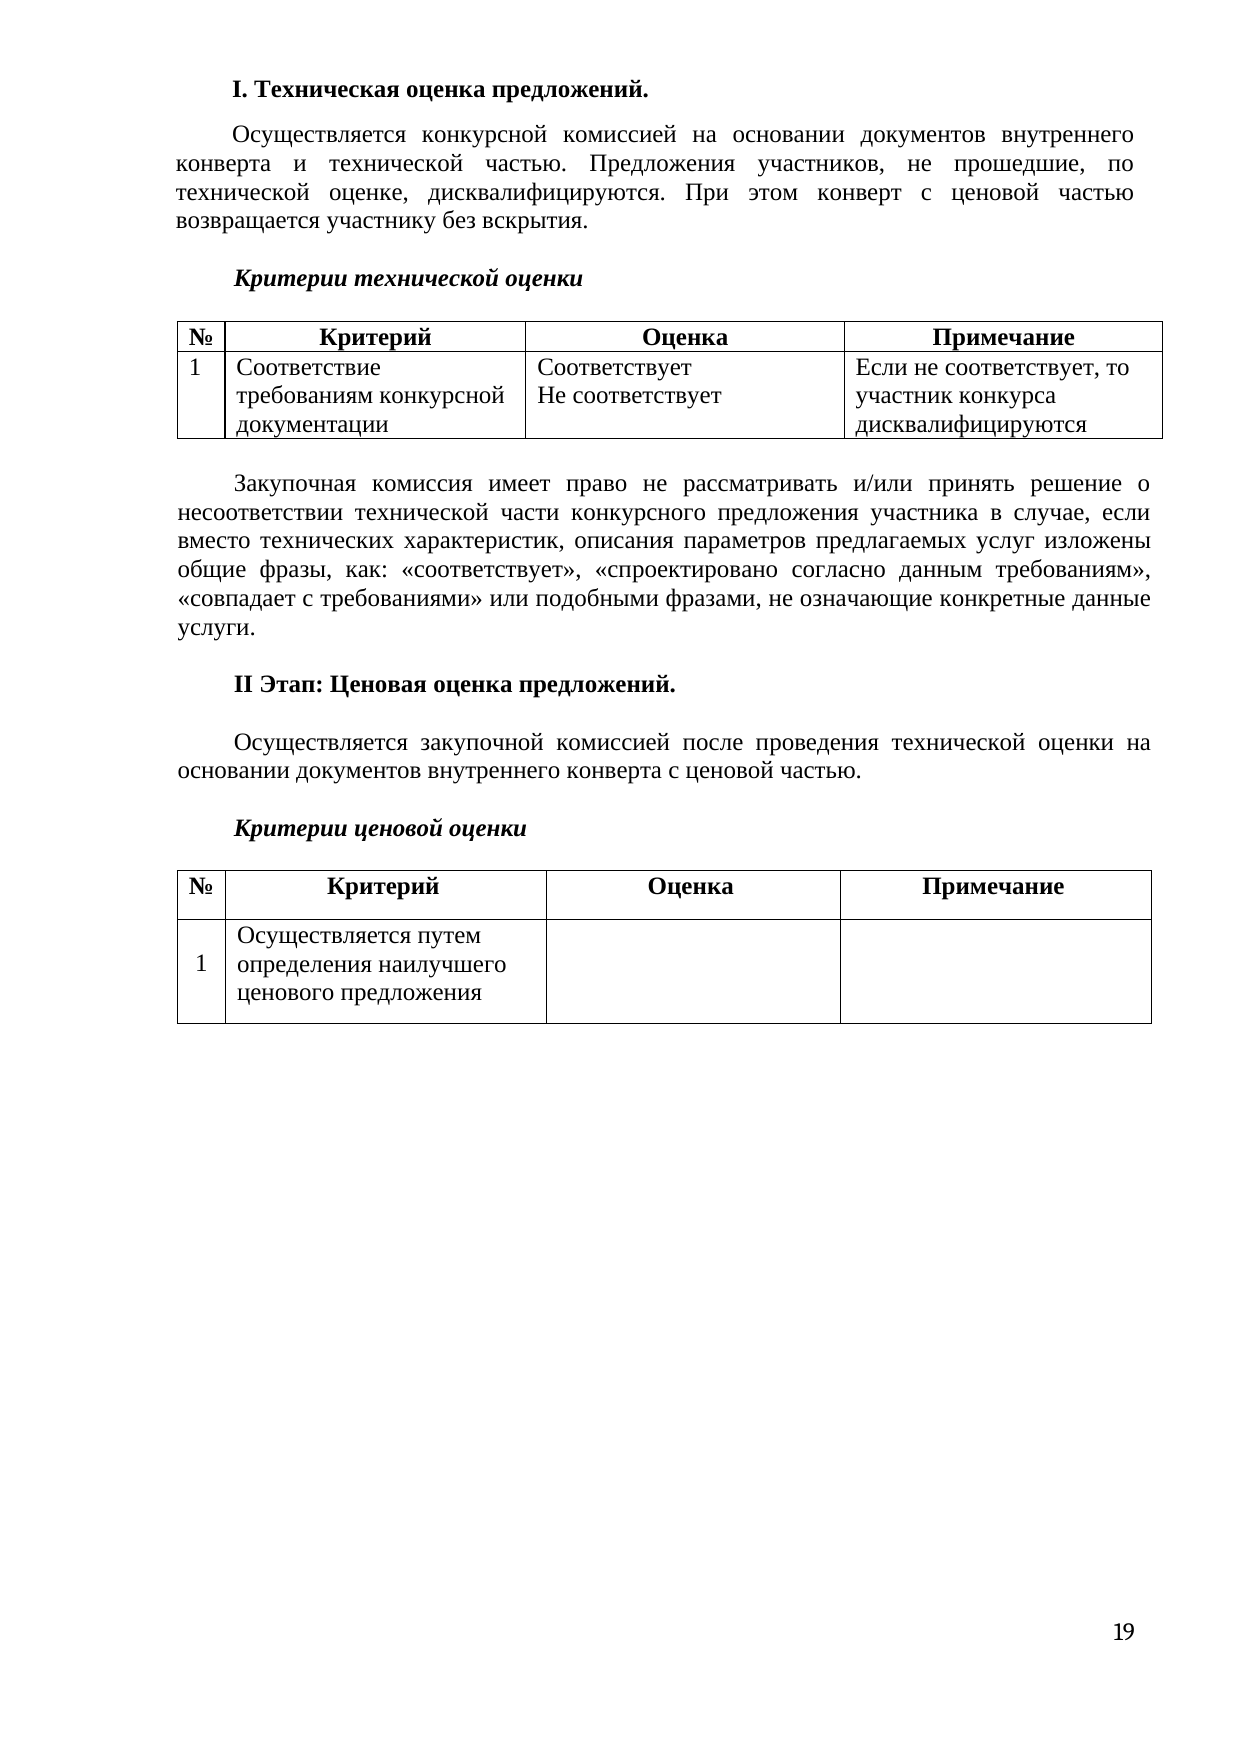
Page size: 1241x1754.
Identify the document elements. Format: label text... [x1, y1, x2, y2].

table_cell Соответствие требованиям конкурсной документации [226, 352, 525, 438]
text Осуществляется закупочной комиссией после проведения технической оценки на основании документов внутреннего конверта с ценовой частью. [177, 727, 1152, 784]
text Критерии технической оценки [177, 263, 1152, 292]
table_header Оценка [526, 322, 844, 351]
table_cell [841, 920, 1151, 1023]
table_header Оценка [547, 871, 840, 919]
table_cell Осуществляется путем определения наилучшего ценового предложения [226, 920, 546, 1023]
table_cell 1 [178, 352, 224, 438]
table_header № [178, 871, 225, 919]
table_cell [547, 920, 840, 1023]
table_header Критерий [226, 322, 525, 351]
table_header Примечание [841, 871, 1151, 919]
text Критерии ценовой оценки [177, 813, 1152, 842]
table_cell Если не соответствует, то участник конкурса дисквалифицируются [845, 352, 1162, 438]
text II Этап: Ценовая оценка предложений. [177, 669, 1152, 698]
table_cell 1 [178, 920, 225, 1023]
text Закупочная комиссия имеет право не рассматривать и/или принять решение о несоответствии технической части конкурсного предложения участника в случае, если вместо технических характеристик, описания параметров предлагаемых услуг изложены общие фразы, как: «соответствует», «спроектировано согласно данным требованиям», «совпадает с требованиями» или подобными фразами, не означающие конкретные данные услуги. [177, 468, 1152, 640]
text I. Техническая оценка предложений. [177, 74, 1152, 103]
table_header Критерий [226, 871, 546, 919]
table_header № [178, 322, 224, 351]
table_cell Соответствует Не соответствует [526, 352, 844, 438]
text Осуществляется конкурсной комиссией на основании документов внутреннего конверта и технической частью. Предложения участников, не прошедшие, по технической оценке, дисквалифицируются. При этом конверт с ценовой частью возвращается участнику без вскрытия. [176, 119, 1135, 234]
table_header Примечание [845, 322, 1162, 351]
